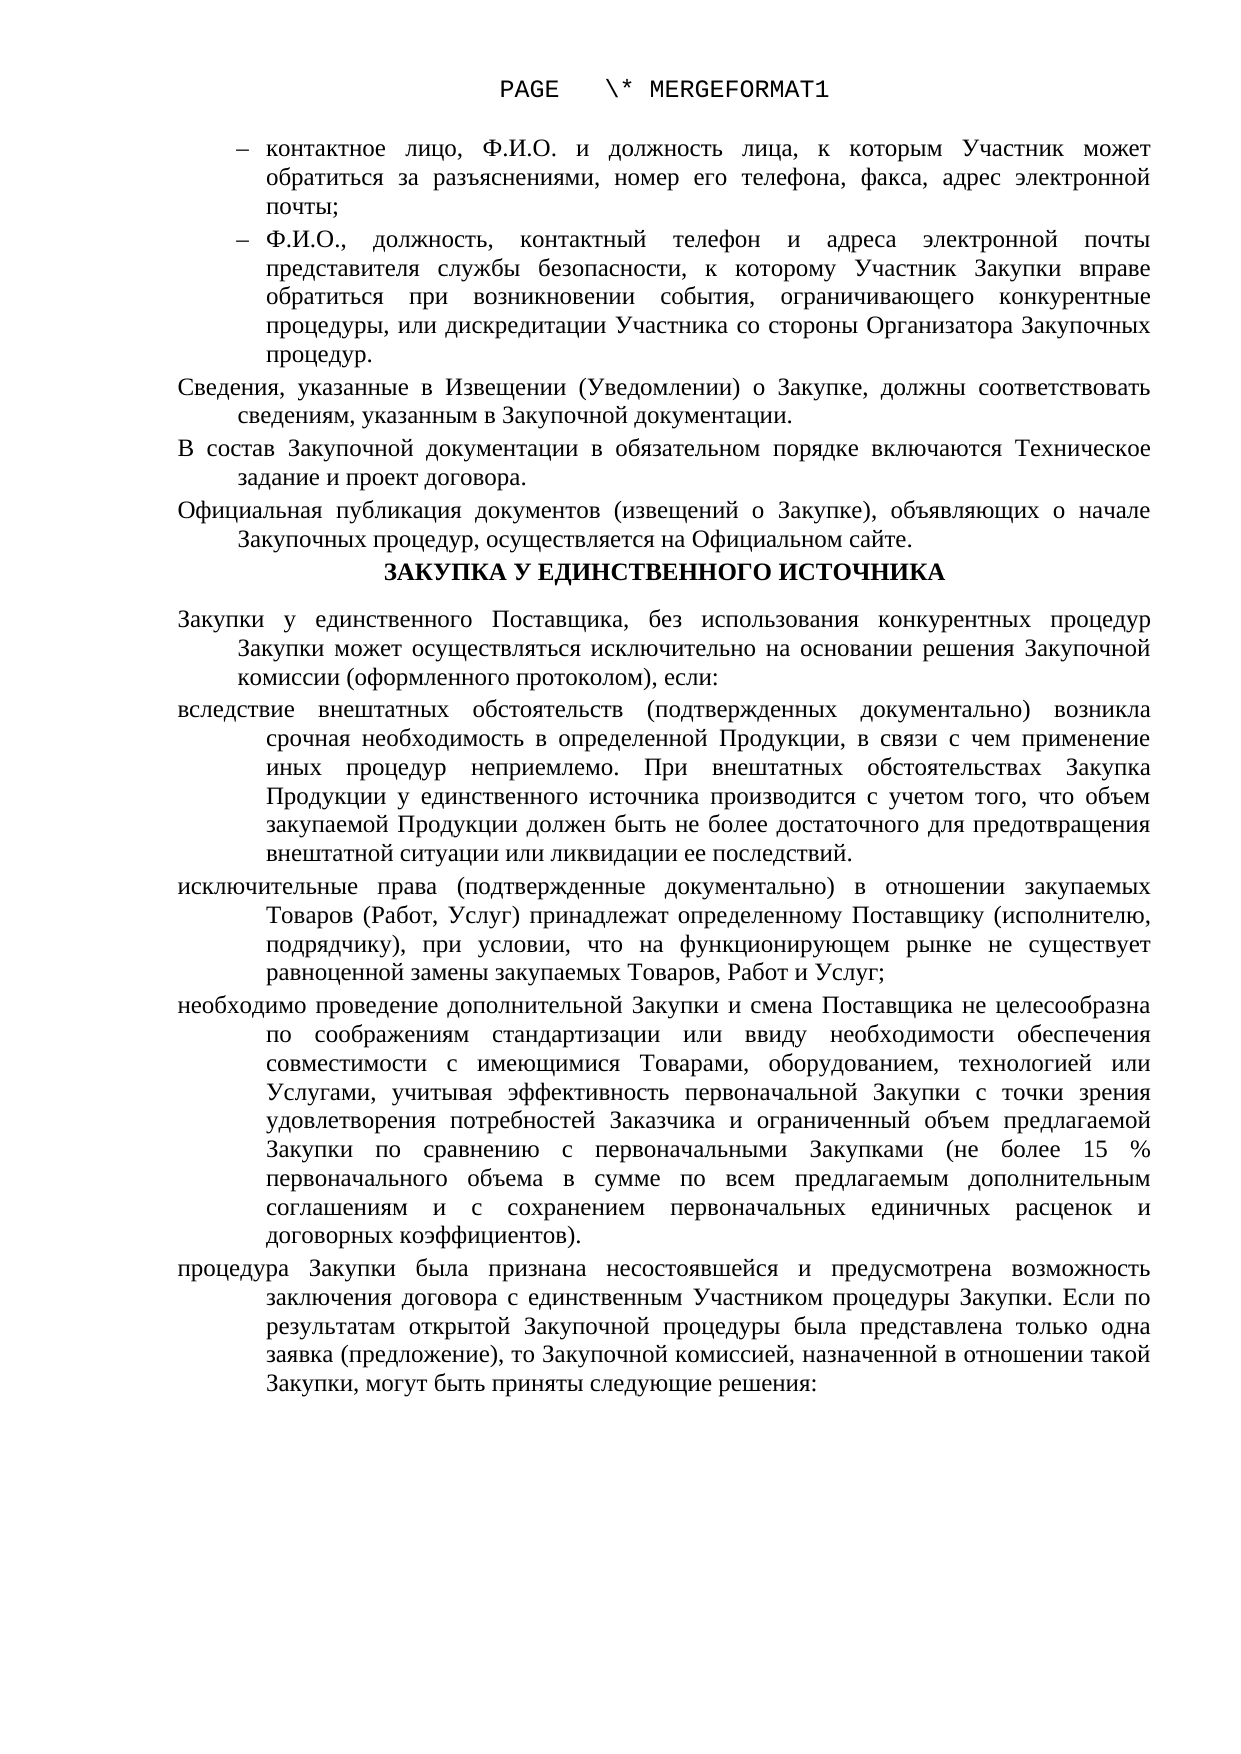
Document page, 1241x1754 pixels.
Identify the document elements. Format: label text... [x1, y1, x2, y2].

text ЗАКУПКА У ЕДИНСТВЕННОГО ИСТОЧНИКА [177, 557, 1152, 586]
list Ф.И.О., должность, контактный телефон и адреса электронной почты представителя службы безопасности, к которому Участник Закупки вправе обратиться при возникновении события, ограничивающего конкурентные процедуры, или дискредитации Участника со стороны Организатора Закупочных процедур. [236, 224, 1152, 368]
list контактное лицо, Ф.И.О. и должность лица, к которым Участник может обратиться за разъяснениями, номер его телефона, факса, адрес электронной почты; [236, 133, 1152, 220]
list Официальная публикация документов (извещений о Закупке), объявляющих о начале Закупочных процедур, осуществляется на Официальном сайте. [177, 495, 1152, 553]
list необходимо проведение дополнительной Закупки и смена Поставщика не целесообразна по соображениям стандартизации или ввиду необходимости обеспечения совместимости с имеющимися Товарами, оборудованием, технологией или Услугами, учитывая эффективность первоначальной Закупки с точки зрения удовлетворения потребностей Заказчика и ограниченный объем предлагаемой Закупки по сравнению с первоначальными Закупками (не более 15 % первоначального объема в сумме по всем предлагаемым дополнительным соглашениям и с сохранением первоначальных единичных расценок и договорных коэффициентов). [177, 990, 1152, 1249]
list Закупки у единственного Поставщика, без использования конкурентных процедур Закупки может осуществляться исключительно на основании решения Закупочной комиссии (оформленного протоколом), если: [177, 604, 1152, 690]
list вследствие внештатных обстоятельств (подтвержденных документально) возникла срочная необходимость в определенной Продукции, в связи с чем применение иных процедур неприемлемо. При внештатных обстоятельствах Закупка Продукции у единственного источника производится с учетом того, что объем закупаемой Продукции должен быть не более достаточного для предотвращения внештатной ситуации или ликвидации ее последствий. [177, 694, 1152, 867]
list Сведения, указанные в Извещении (Уведомлении) о Закупке, должны соответствовать сведениям, указанным в Закупочной документации. [177, 372, 1152, 429]
list исключительные права (подтвержденные документально) в отношении закупаемых Товаров (Работ, Услуг) принадлежат определенному Поставщику (исполнителю, подрядчику), при условии, что на функционирующем рынке не существует равноценной замены закупаемых Товаров, Работ и Услуг; [177, 871, 1152, 986]
list В состав Закупочной документации в обязательном порядке включаются Техническое задание и проект договора. [177, 433, 1152, 491]
list процедура Закупки была признана несостоявшейся и предусмотрена возможность заключения договора с единственным Участником процедуры Закупки. Если по результатам открытой Закупочной процедуры была представлена только одна заявка (предложение), то Закупочной комиссией, назначенной в отношении такой Закупки, могут быть приняты следующие решения: [177, 1253, 1152, 1397]
